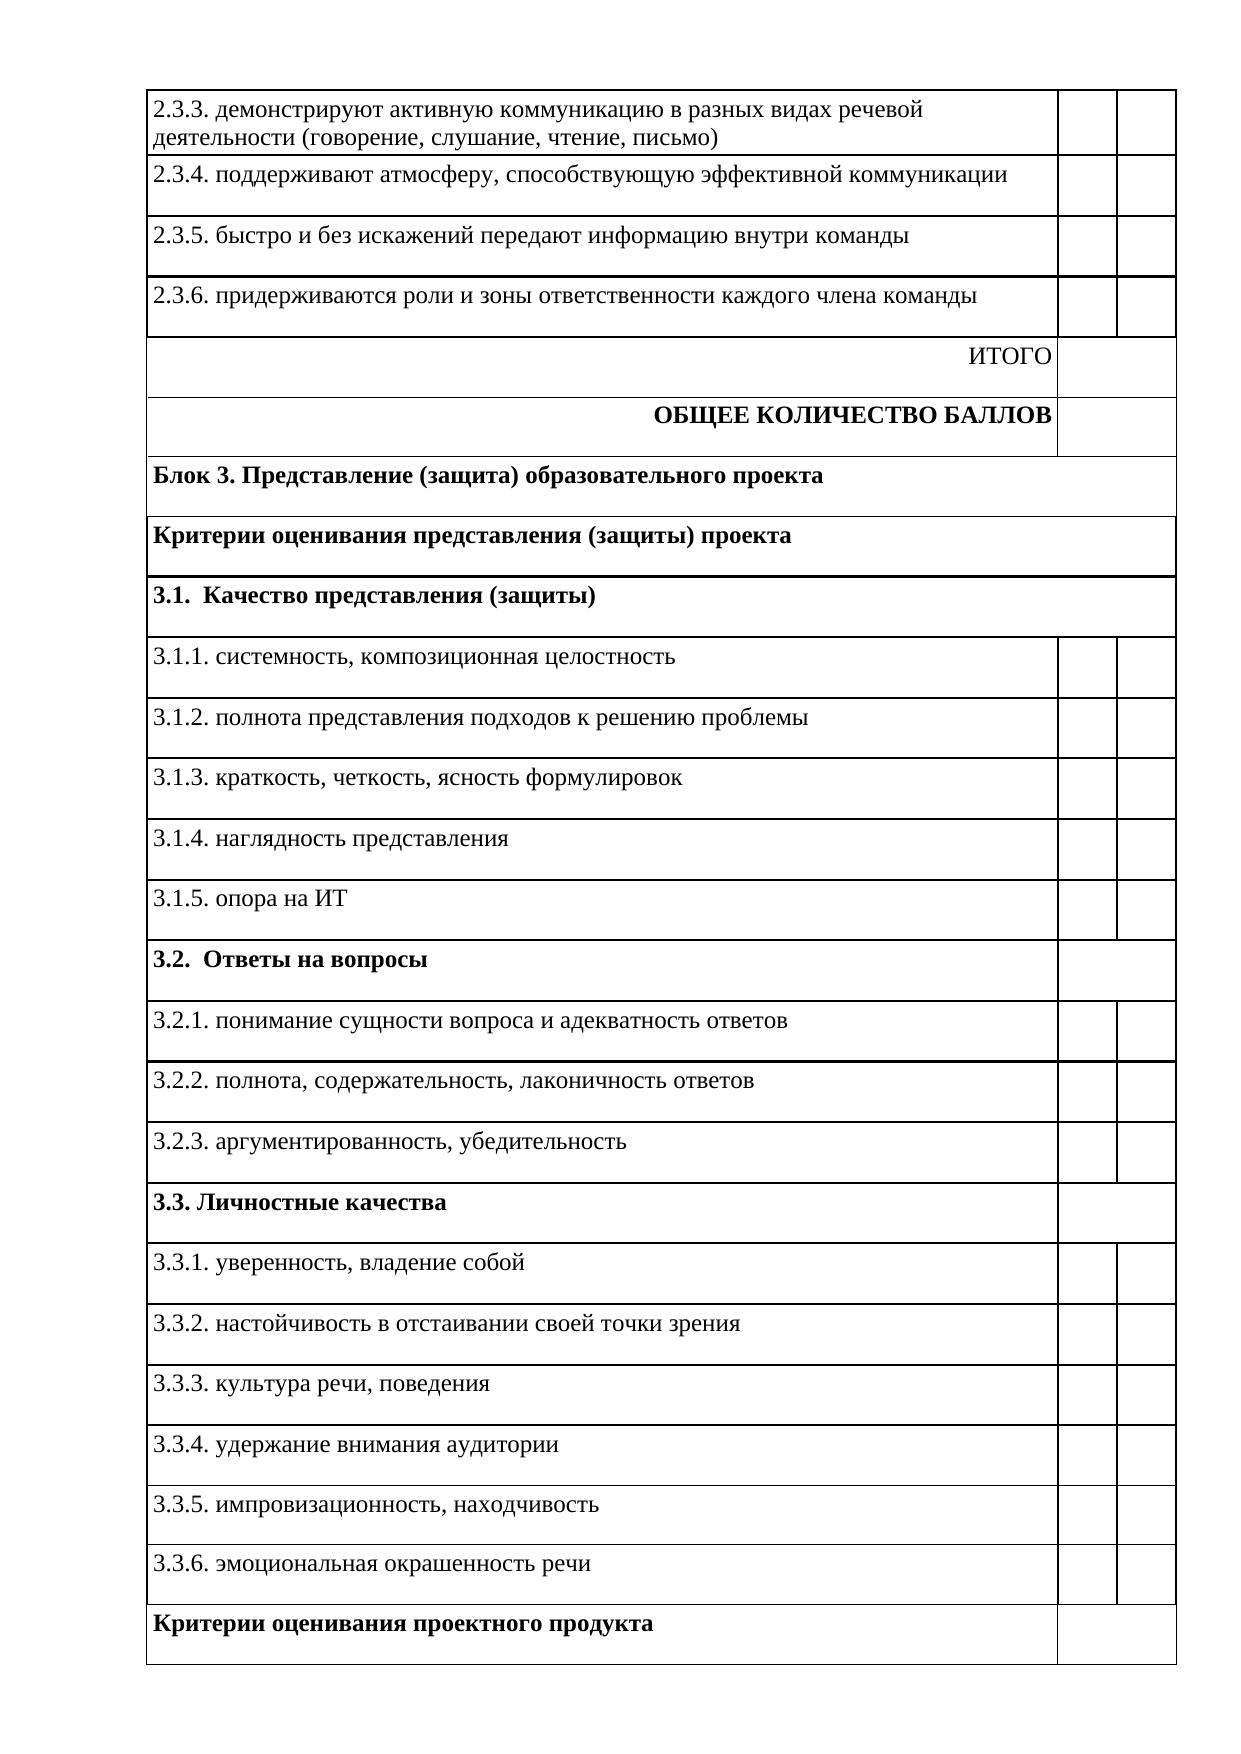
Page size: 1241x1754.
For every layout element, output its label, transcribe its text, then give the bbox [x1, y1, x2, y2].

table_cell [1059, 1305, 1116, 1363]
table_cell [1118, 217, 1175, 275]
table_cell [1118, 638, 1175, 697]
table_cell 3.1.2. полнота представления подходов к решению проблемы [148, 699, 1057, 757]
table_cell 3.3.6. эмоциональная окрашенность речи [148, 1545, 1057, 1604]
table_cell [1059, 1545, 1116, 1604]
table_cell 2.3.6. придерживаются роли и зоны ответственности каждого члена команды [148, 278, 1057, 336]
table_cell 3.1.4. наглядность представления [148, 820, 1057, 878]
table_cell ОБЩЕЕ КОЛИЧЕСТВО БАЛЛОВ [147, 397, 1057, 456]
table_cell [1059, 638, 1116, 697]
table_cell Критерии оценивания проектного продукта [147, 1605, 1057, 1663]
table_cell [1118, 759, 1175, 818]
table_cell 3.3. Личностные качества [148, 1184, 1057, 1242]
table_cell [1118, 1123, 1175, 1182]
table_cell [1118, 699, 1175, 757]
table_cell ИТОГО [147, 338, 1057, 397]
table_cell [1059, 1366, 1116, 1424]
table_cell [1058, 338, 1176, 397]
table_cell [1118, 1063, 1175, 1121]
table_cell Критерии оценивания представления (защиты) проекта [148, 517, 1175, 575]
table_cell [1118, 1545, 1175, 1604]
table_cell [1059, 881, 1116, 939]
table_cell [1118, 881, 1175, 939]
table_cell [1059, 820, 1116, 878]
table_cell [1118, 1244, 1175, 1303]
table_cell [1059, 217, 1116, 275]
table_cell [1118, 1305, 1175, 1363]
table_cell 3.2.1. понимание сущности вопроса и адекватность ответов [148, 1002, 1057, 1060]
table_cell 3.2. Ответы на вопросы [148, 941, 1057, 1000]
table_cell [1118, 1426, 1175, 1485]
table_cell [1059, 759, 1116, 818]
table_cell 3.3.3. культура речи, поведения [148, 1366, 1057, 1424]
table_cell Блок 3. Представление (защита) образовательного проекта [147, 456, 1176, 516]
table_cell [1058, 398, 1176, 456]
table_cell [1058, 1605, 1176, 1663]
table_cell [1059, 1184, 1175, 1242]
table_cell [1059, 1426, 1116, 1485]
table_cell 3.3.4. удержание внимания аудитории [148, 1426, 1057, 1485]
table_cell [1118, 1002, 1175, 1060]
table_cell [1059, 1244, 1116, 1303]
table_cell [1059, 699, 1116, 757]
table_cell 2.3.4. поддерживают атмосферу, способствующую эффективной коммуникации [148, 156, 1057, 215]
table_cell 3.1.3. краткость, четкость, ясность формулировок [148, 759, 1057, 818]
table_cell [1059, 91, 1116, 154]
table_cell [1059, 1123, 1116, 1182]
table_cell 3.3.2. настойчивость в отстаивании своей точки зрения [148, 1305, 1057, 1363]
table_cell [1118, 91, 1175, 154]
table_cell 3.3.5. импровизационность, находчивость [148, 1486, 1057, 1544]
table_cell [1059, 1063, 1116, 1121]
table_cell [1118, 156, 1175, 215]
table_cell 3.3.1. уверенность, владение собой [148, 1244, 1057, 1303]
table_cell 3.1. Качество представления (защиты) [148, 578, 1175, 636]
table_cell [1118, 1486, 1175, 1544]
table_cell 3.2.3. аргументированность, убедительность [148, 1123, 1057, 1182]
table_cell [1118, 278, 1175, 336]
table_cell [1118, 820, 1175, 878]
table_cell [1059, 1002, 1116, 1060]
table_cell [1059, 1486, 1116, 1544]
table_cell 3.1.5. опора на ИТ [148, 881, 1057, 939]
table_cell [1118, 1366, 1175, 1424]
table_cell 3.1.1. системность, композиционная целостность [148, 638, 1057, 697]
table_cell [1059, 941, 1175, 1000]
table_cell [1059, 278, 1116, 336]
table_cell [1059, 156, 1116, 215]
table_cell 2.3.5. быстро и без искажений передают информацию внутри команды [148, 217, 1057, 275]
table_cell 3.2.2. полнота, содержательность, лаконичность ответов [148, 1063, 1057, 1121]
table_cell 2.3.3. демонстрируют активную коммуникацию в разных видах речевой деятельности (говорение, слушание, чтение, письмо) [148, 91, 1057, 154]
